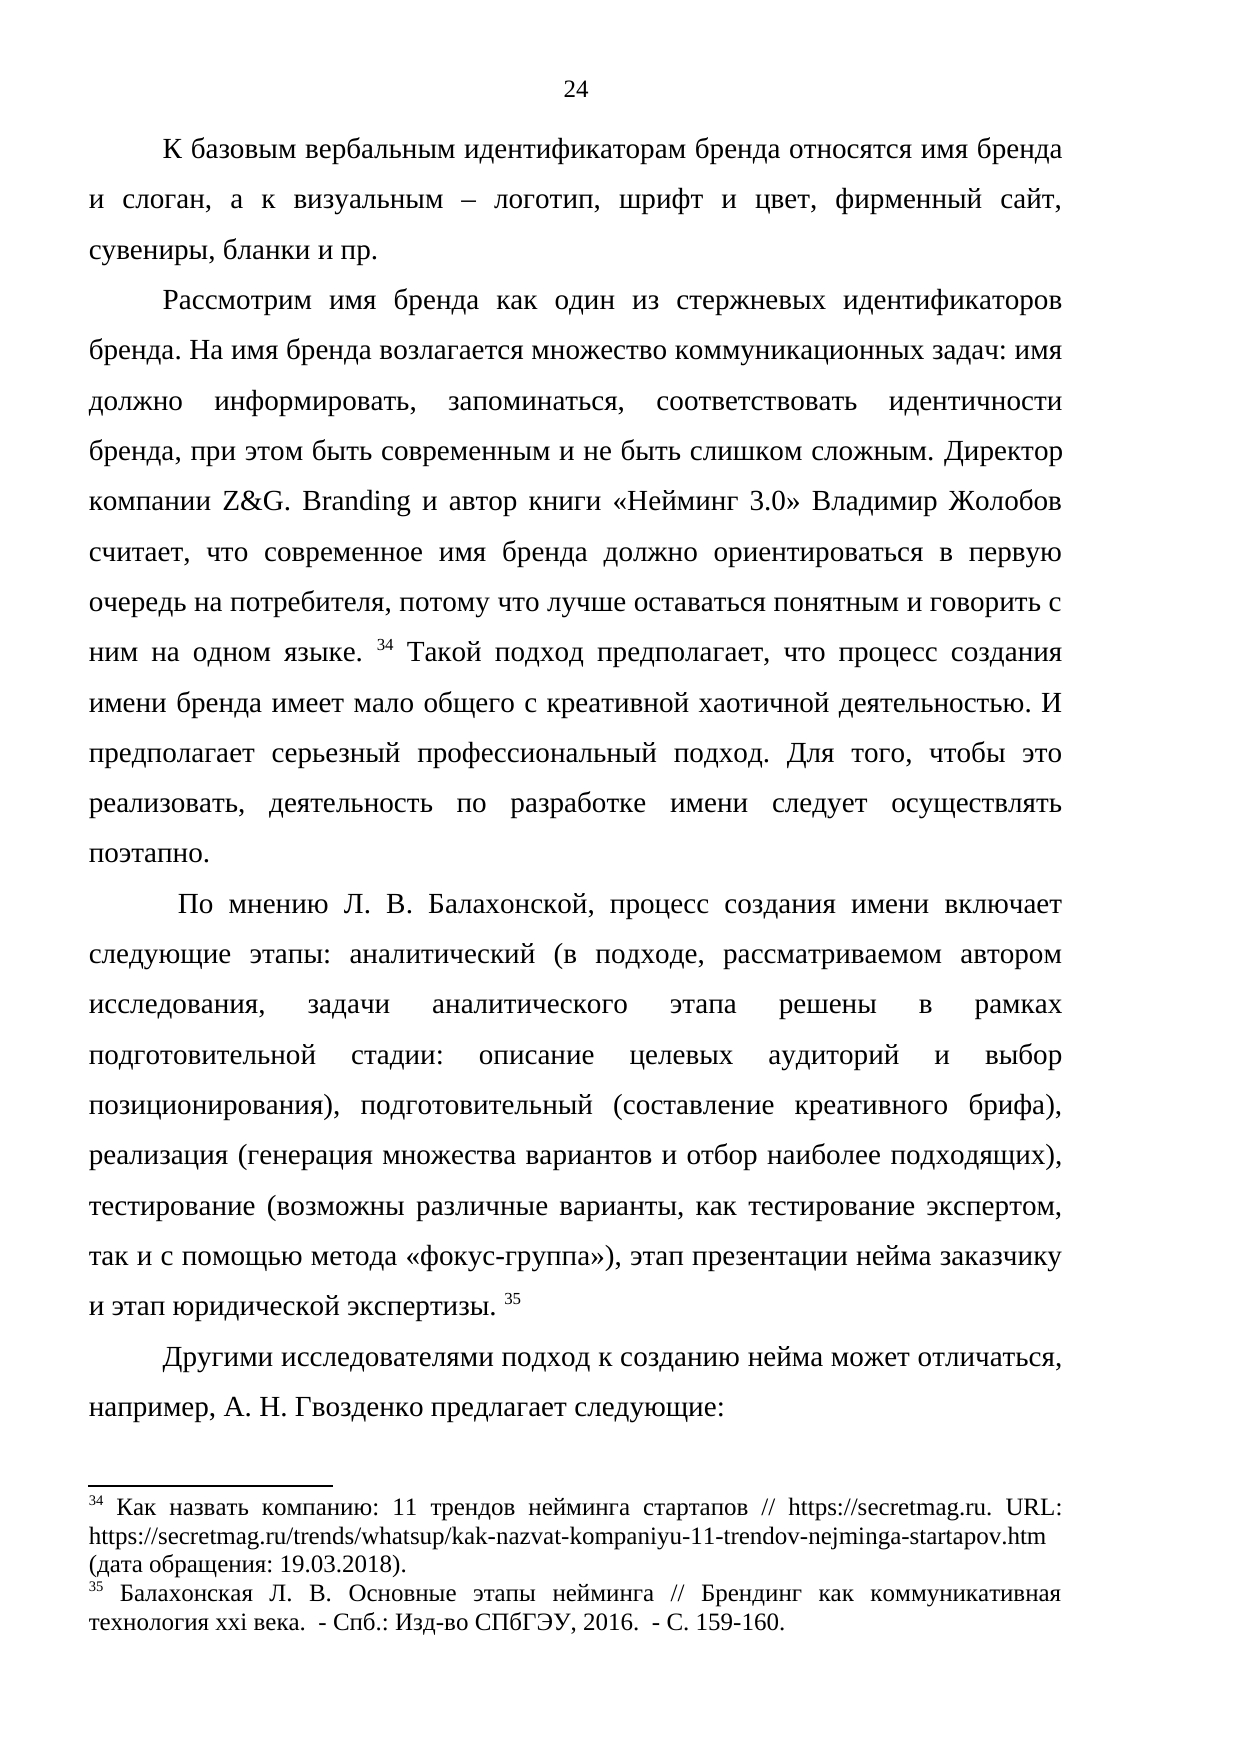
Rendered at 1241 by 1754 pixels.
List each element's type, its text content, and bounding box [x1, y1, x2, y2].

text Другими исследователями подход к созданию нейма может отличаться, например, А. Н. Гвозденко предлагает следующие: [88, 1339, 1063, 1423]
text Рассмотрим имя бренда как один из стержневых идентификаторов бренда. На имя бренда возлагается множество коммуникационных задач: имя должно информировать, запоминаться, соответствовать идентичности бренда, при этом быть современным и не быть слишком сложным. Директор компании Z&G. Branding и автор книги «Нейминг 3.0» Владимир Жолобов cчитает, что современное имя бренда должно ориентироваться в первую очередь на потребителя, потому что лучше оставаться понятным и говорить с ним на одном языке. Такой подход предполагает, что процесс создания имени бренда имеет мало общего с креативной хаотичной деятельностью. И предполагает серьезный профессиональный подход. Для того, чтобы это реализовать, деятельность по разработке имени следует осуществлять поэтапно. [88, 282, 1063, 869]
text По мнению Л. В. Балахонской, процесс создания имени включает следующие этапы: аналитический (в подходе, рассматриваемом автором исследования, задачи аналитического этапа решены в рамках подготовительной стадии: описание целевых аудиторий и выбор позиционирования), подготовительный (составление креативного брифа), реализация (генерация множества вариантов и отбор наиболее подходящих), тестирование (возможны различные варианты, как тестирование экспертом, так и с помощью метода «фокус-группа»), этап презентации нейма заказчику и этап юридической экспертизы. [88, 886, 1063, 1322]
text К базовым вербальным идентификаторам бренда относятся имя бренда и слоган, а к визуальным – логотип, шрифт и цвет, фирменный сайт, сувениры, бланки и пр. [88, 131, 1063, 265]
